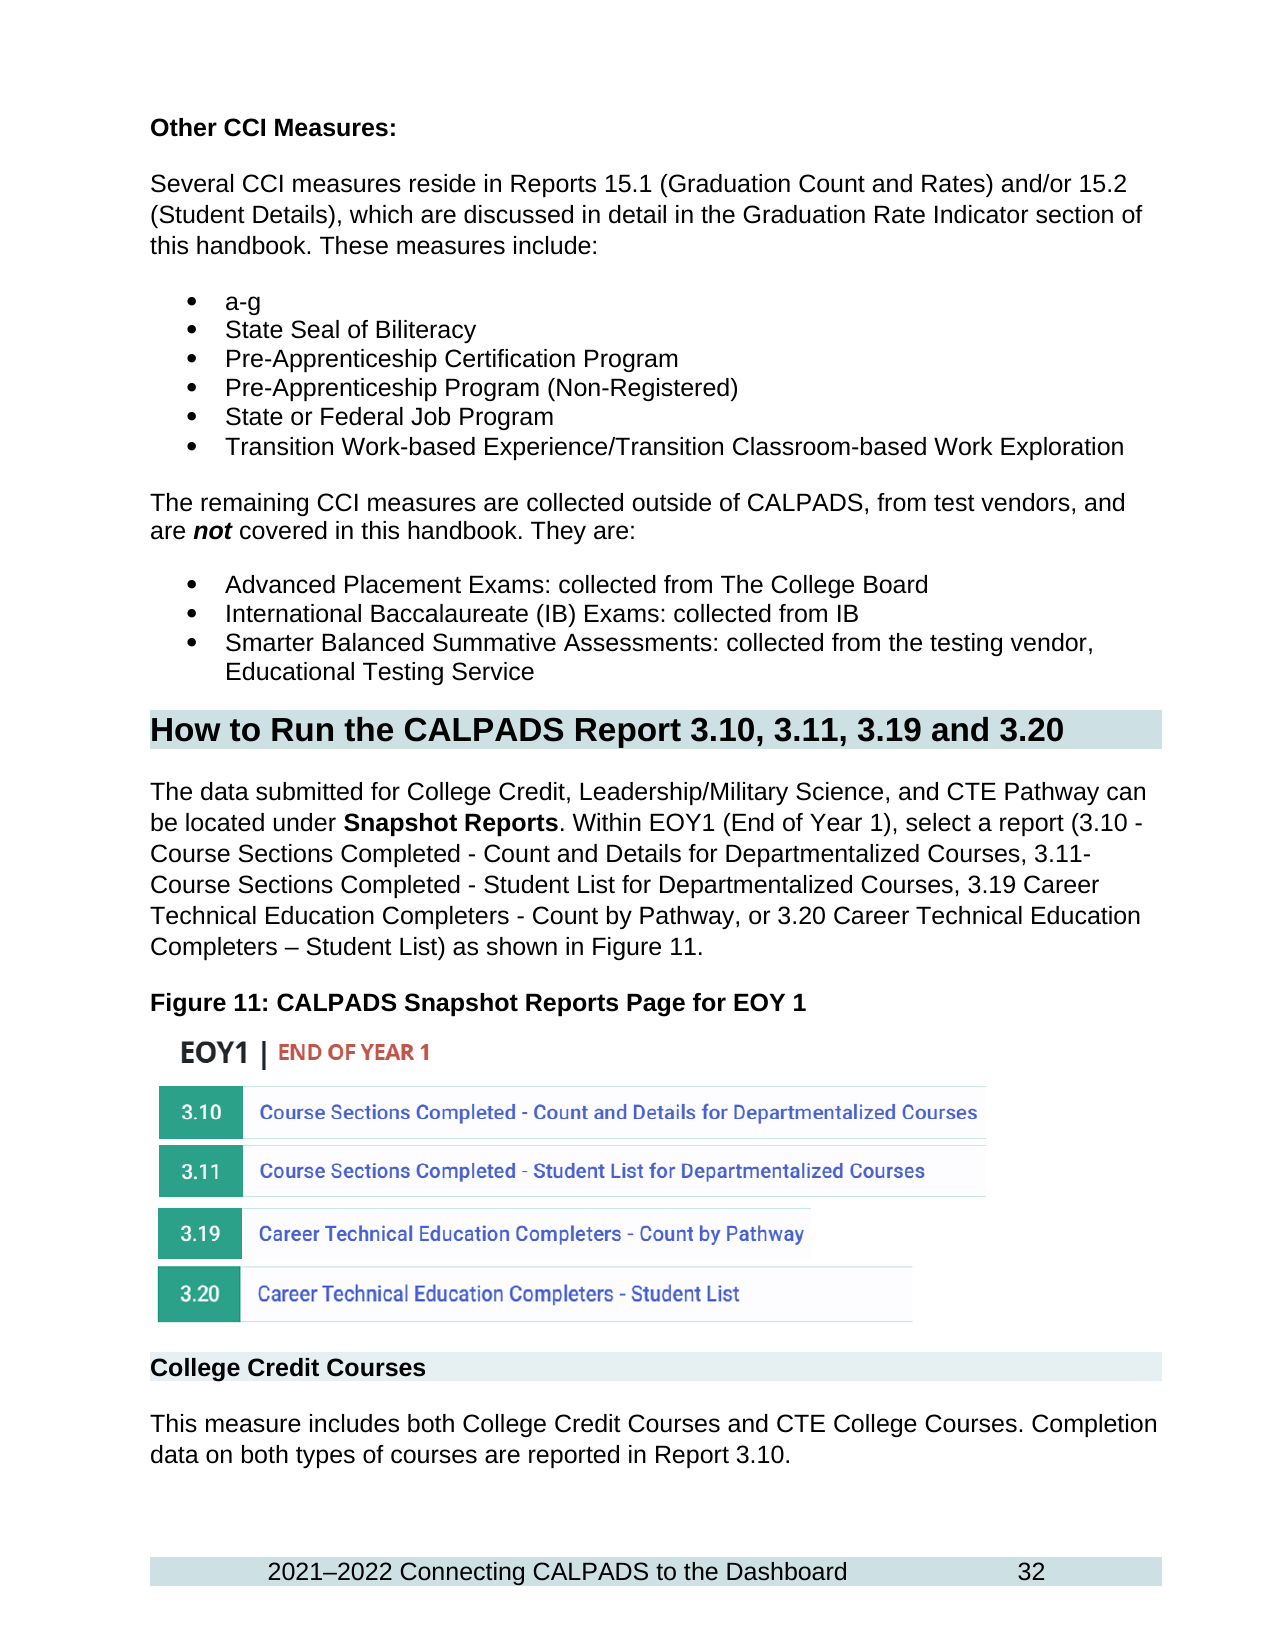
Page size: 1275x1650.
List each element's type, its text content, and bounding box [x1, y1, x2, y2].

list Advanced Placement Exams: collected from The College Board [187, 570, 1164, 599]
text Several CCI measures reside in Reports 15.1 (Graduation Count and Rates) and/or 15.2 (Student Details), which are discussed in detail in the Graduation Rate Indicator section of this handbook. These measures include: [150, 168, 1162, 259]
list Pre-Apprenticeship Program (Non-Registered) [187, 373, 1162, 402]
list Smarter Balanced Summative Assessments: collected from the testing vendor, Educational Testing Service [187, 628, 1164, 685]
list The remaining CCI measures are collected outside of CALPADS, from test vendors, and are not covered in this handbook. They are: [150, 487, 1162, 545]
subtitle How to Run the CALPADS Report 3.10, 3.11, 3.19 and 3.20 [150, 710, 1162, 749]
list a-g [187, 287, 1162, 316]
subtitle College Credit Courses [150, 1352, 1162, 1381]
list International Baccalaureate (IB) Exams: collected from IB [187, 599, 1164, 628]
list Transition Work-based Experience/Transition Classroom-based Work Exploration [187, 432, 1162, 461]
subtitle Figure 11: CALPADS Snapshot Reports Page for EOY 1 [150, 988, 1162, 1017]
list State Seal of Biliteracy [187, 316, 1162, 344]
text This measure includes both College Credit Courses and CTE College Courses. Completion data on both types of courses are reported in Report 3.10. [150, 1408, 1162, 1468]
text Other CCI Measures: [150, 112, 1162, 141]
list State or Federal Job Program [187, 402, 1162, 431]
list Pre-Apprenticeship Certification Program [187, 344, 1162, 373]
text The data submitted for College Credit, Leadership/Military Science, and CTE Pathway can be located under Snapshot Reports. Within EOY1 (End of Year 1), select a report (3.10 - Course Sections Completed - Count and Details for Departmentalized Courses, 3.11- Course Sections Completed - Student List for Departmentalized Courses, 3.19 Career Technical Education Completers - Count by Pathway, or 3.20 Career Technical Education Completers – Student List) as shown in Figure 11. [150, 777, 1162, 961]
picture [150, 1019, 986, 1326]
